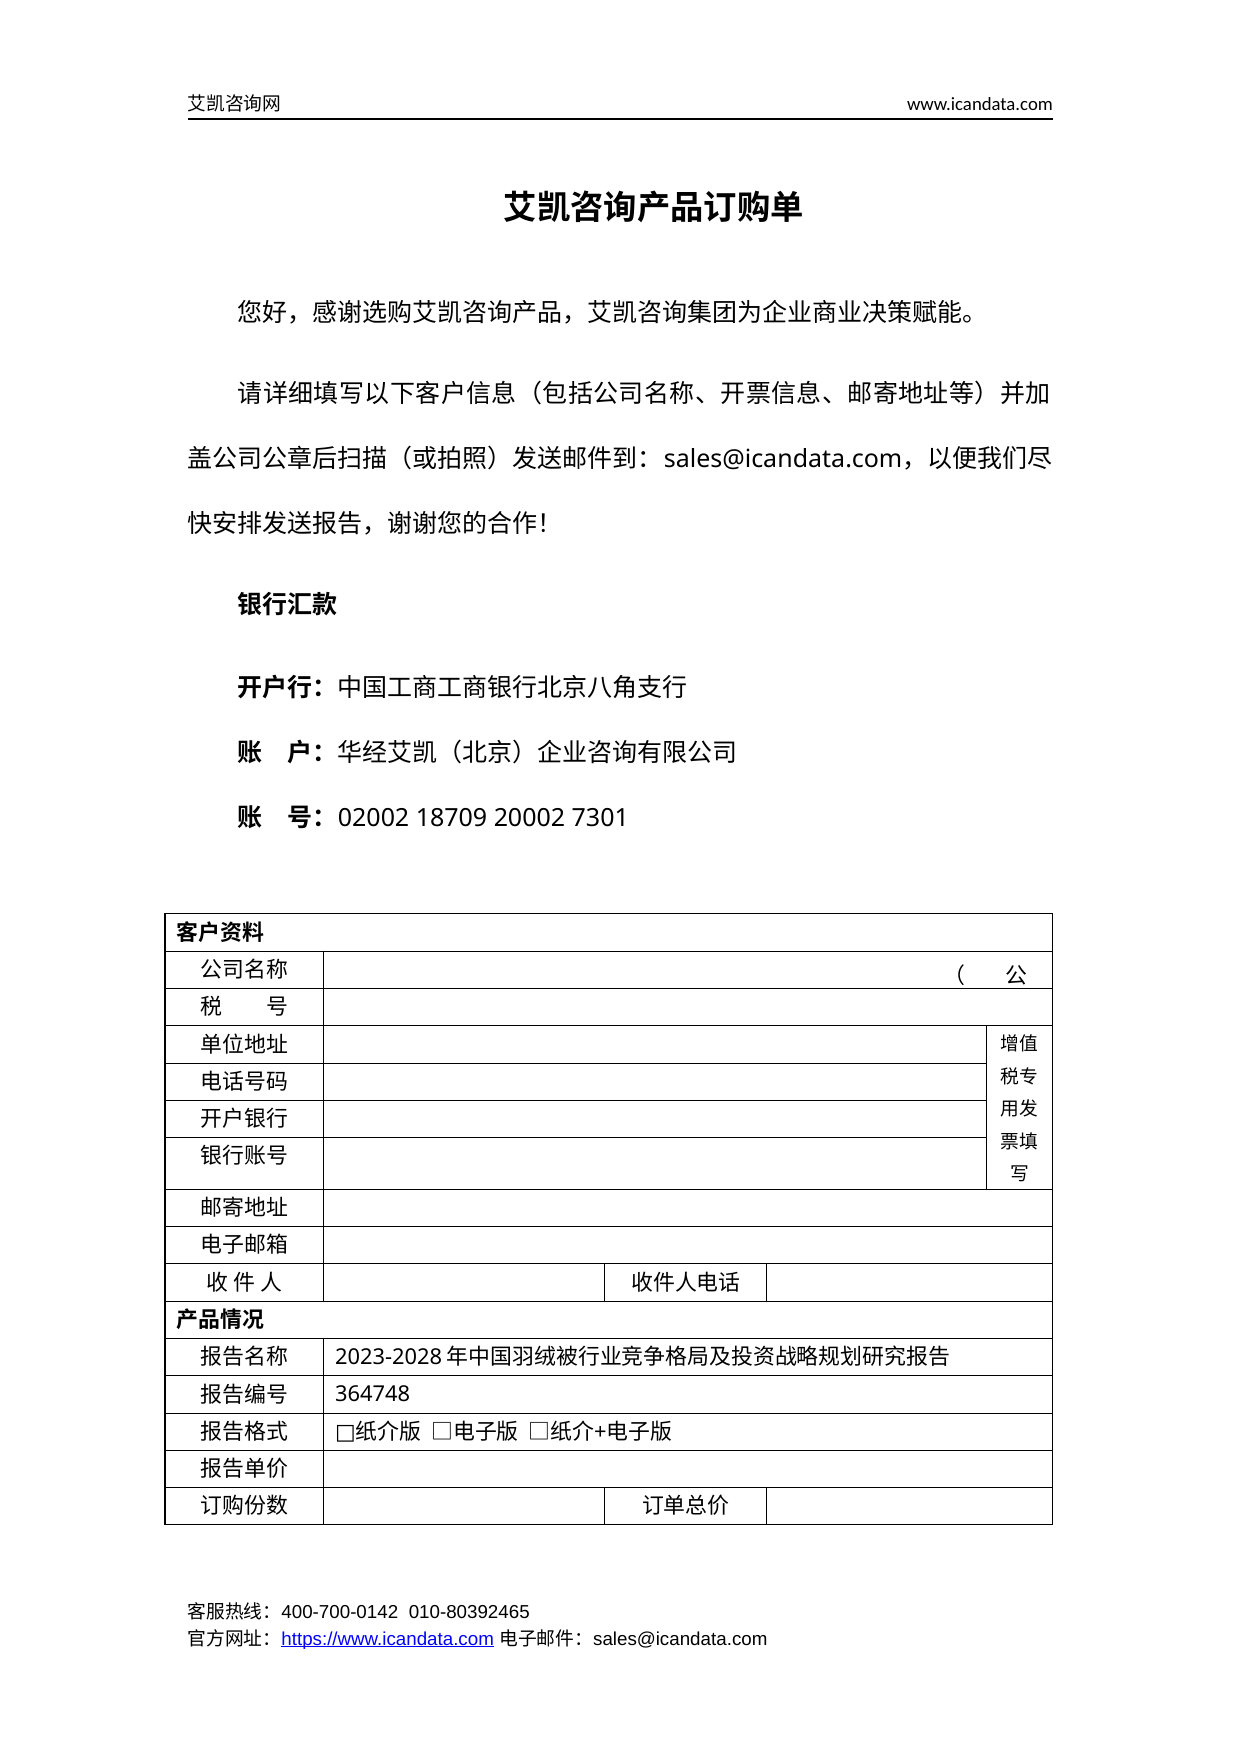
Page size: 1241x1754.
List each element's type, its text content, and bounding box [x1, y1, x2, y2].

table_cell 增值税专用发票填写 [987, 1026, 1052, 1189]
table_cell [324, 1488, 604, 1524]
table_cell 2023-2028年中国羽绒被行业竞争格局及投资战略规划研究报告 [324, 1339, 1052, 1375]
table_cell 收件人电话 [605, 1264, 766, 1301]
text 账 户：华经艾凯（北京）企业咨询有限公司 [187, 718, 1053, 783]
table_cell 产品情况 [166, 1302, 1052, 1338]
table_cell 电话号码 [166, 1064, 323, 1100]
text 您好，感谢选购艾凯咨询产品，艾凯咨询集团为企业商业决策赋能。 [187, 278, 1053, 343]
table_cell [324, 1064, 986, 1100]
table_header 客户资料 [166, 914, 1052, 951]
table_cell 订单总价 [605, 1488, 766, 1524]
table_cell [324, 1451, 1052, 1487]
table_cell [324, 1101, 986, 1137]
table_cell [324, 1264, 604, 1301]
table_cell [324, 1190, 1052, 1226]
text 开户行：中国工商工商银行北京八角支行 [187, 653, 1053, 718]
table_cell 收 件 人 [166, 1264, 323, 1301]
table_cell [324, 1227, 1052, 1263]
text 请详细填写以下客户信息（包括公司名称、开票信息、邮寄地址等）并加盖公司公章后扫描（或拍照）发送邮件到：sales@icandata.com，以便我们尽快安排发送报告，谢谢您的合作！ [187, 359, 1053, 554]
table_cell 报告单价 [166, 1451, 323, 1487]
table_cell 订购份数 [166, 1488, 323, 1524]
table_cell [767, 1488, 1052, 1524]
table_cell 开户银行 [166, 1101, 323, 1137]
table_cell 报告名称 [166, 1339, 323, 1375]
table_cell 电子邮箱 [166, 1227, 323, 1263]
table_cell [324, 1138, 986, 1189]
table_cell 364748 [324, 1376, 1052, 1412]
table_cell □纸介版 □电子版 □纸介+电子版 [324, 1414, 1052, 1450]
text 艾凯咨询产品订购单 [187, 172, 1053, 237]
text 银行汇款 [187, 570, 1053, 635]
table_cell 税 号 [166, 989, 323, 1025]
table_cell 报告编号 [166, 1376, 323, 1412]
table_cell [324, 1026, 986, 1062]
table_cell [324, 989, 1052, 1025]
table_cell [324, 952, 1052, 988]
table_cell 公司名称 [166, 952, 323, 988]
table_cell 单位地址 [166, 1026, 323, 1062]
text 账 号：02002 18709 20002 7301 [187, 783, 1053, 848]
table_cell 银行账号 [166, 1138, 323, 1189]
table_cell [767, 1264, 1052, 1301]
table_cell 报告格式 [166, 1414, 323, 1450]
table_cell 邮寄地址 [166, 1190, 323, 1226]
